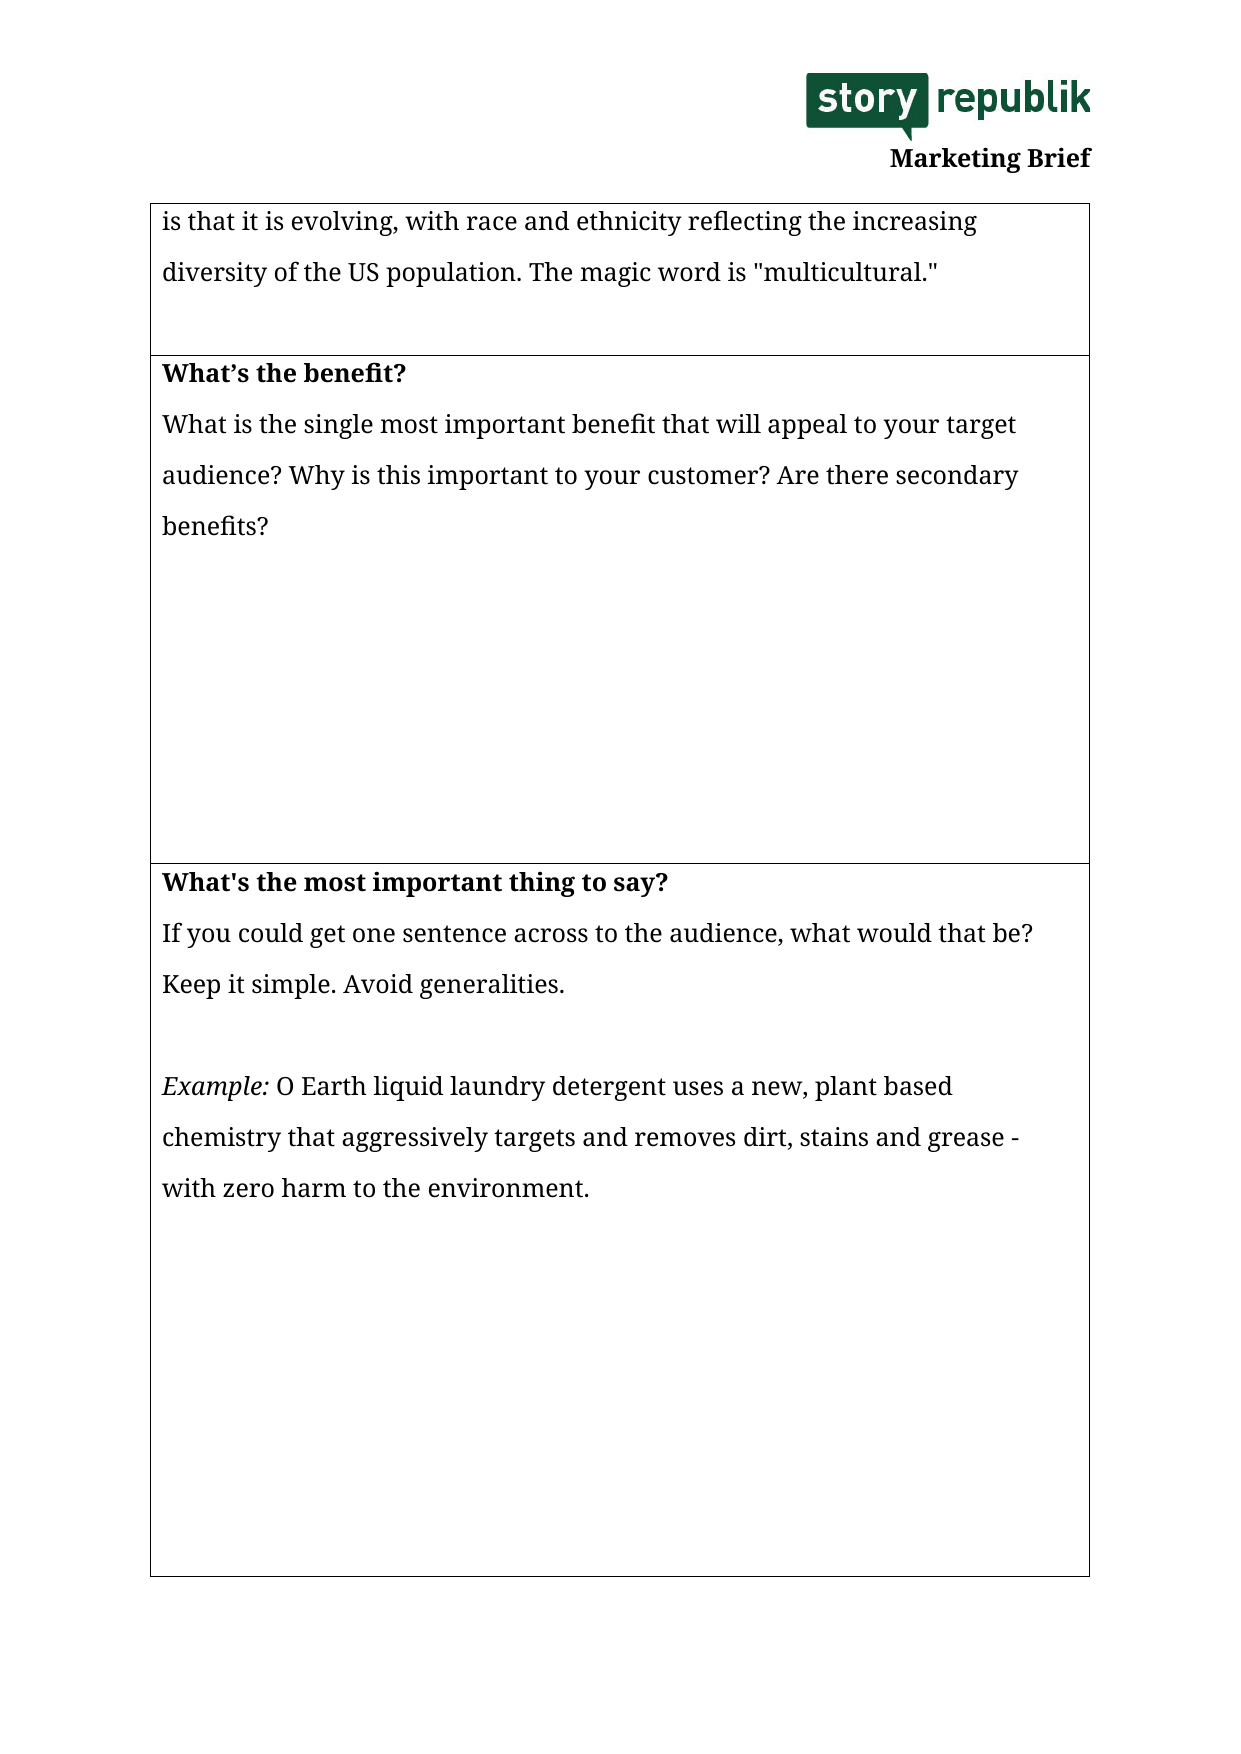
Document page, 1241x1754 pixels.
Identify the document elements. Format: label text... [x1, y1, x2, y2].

picture [806, 73, 1091, 141]
table_cell What’s the benefit? What is the single most important benefit that will appeal to your target audience? Why is this important to your customer? Are there secondary benefits? [151, 356, 1089, 863]
